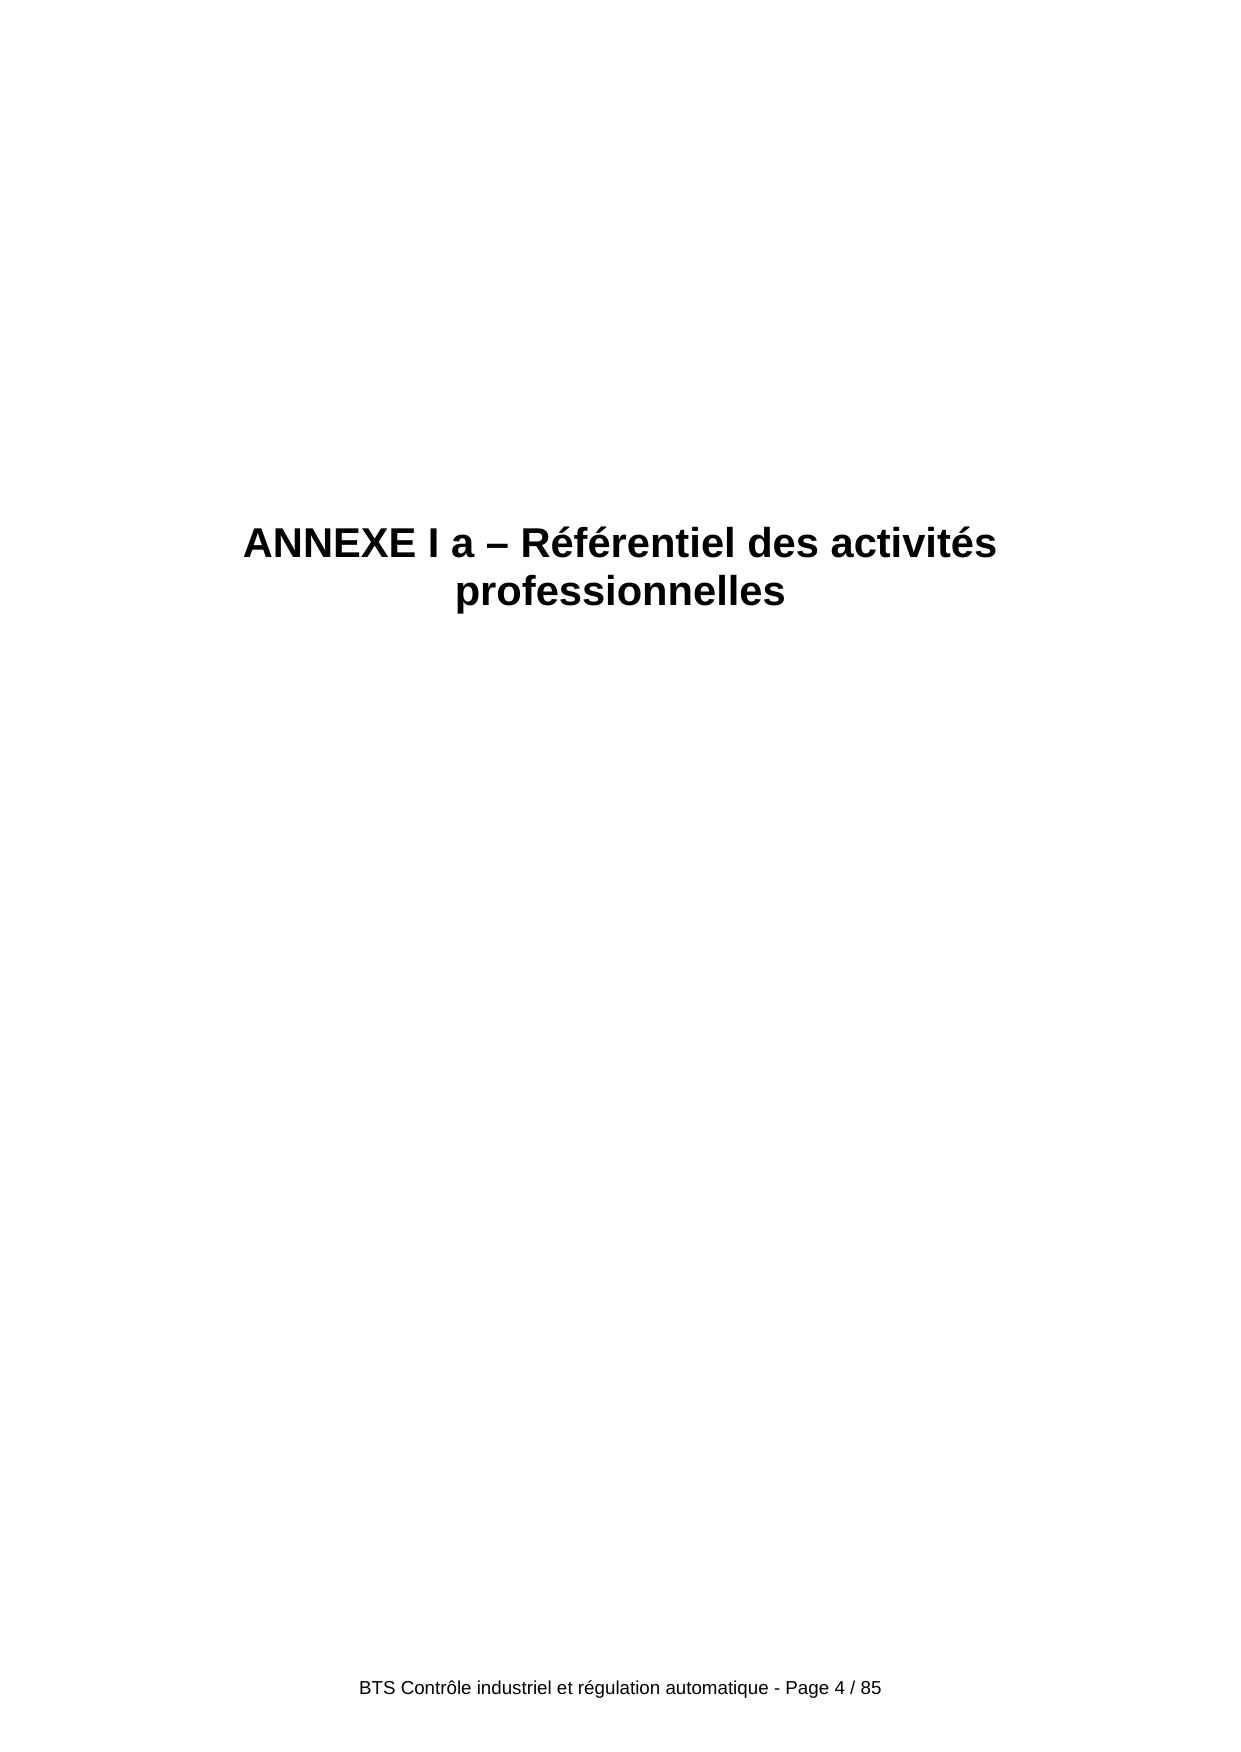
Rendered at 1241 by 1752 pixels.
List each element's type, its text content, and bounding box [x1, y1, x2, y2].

text ANNEXE I a – Référentiel des activités professionnelles [89, 519, 1152, 614]
